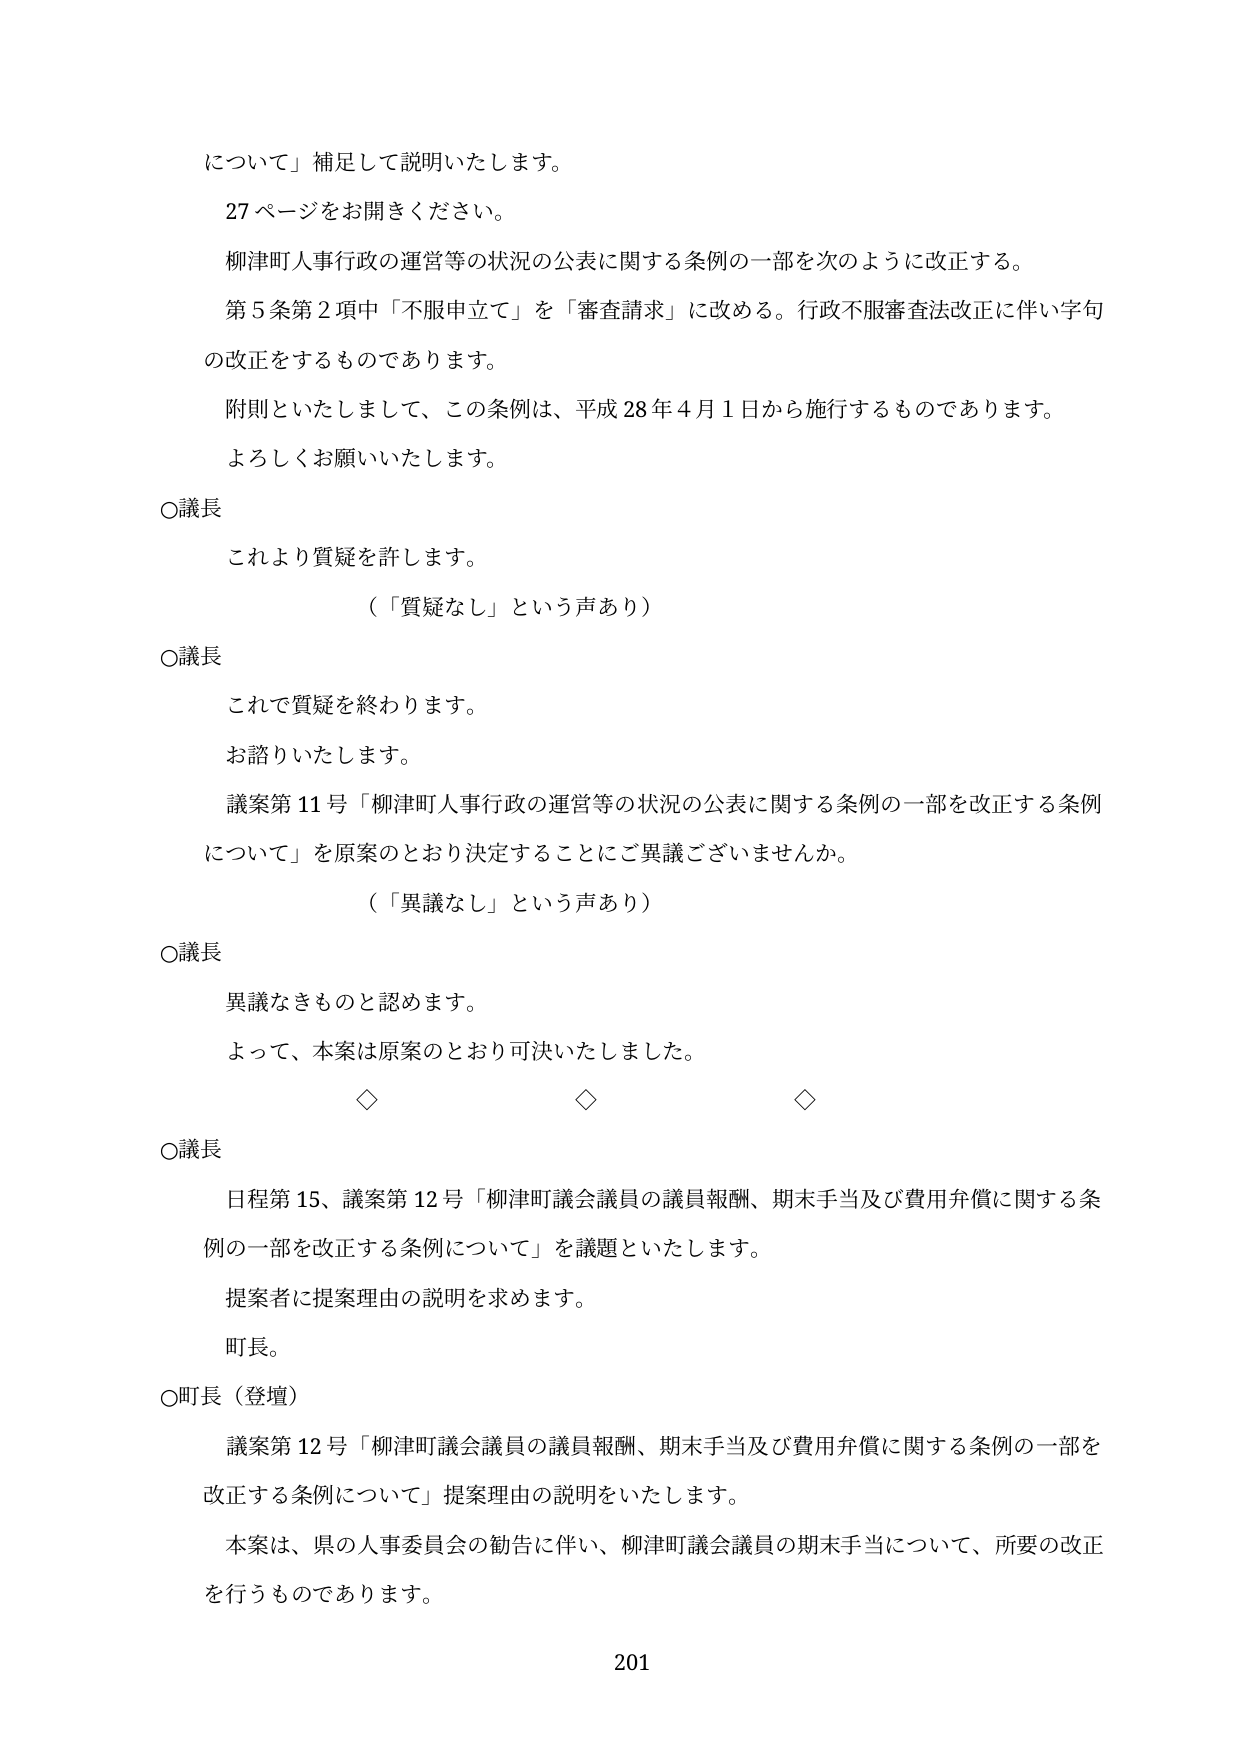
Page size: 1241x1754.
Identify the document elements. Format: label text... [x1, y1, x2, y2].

text 本案は、県の人事委員会の勧告に伴い、柳津町議会議員の期末手当について、所要の改正を行うものであります。 [159, 1519, 1104, 1618]
text これで質疑を終わります。 [159, 679, 1104, 729]
text よって、本案は原案のとおり可決いたしました。 [159, 1025, 1104, 1074]
text ◇ ◇ ◇ [159, 1074, 1104, 1124]
text 日程第15、議案第12号「柳津町議会議員の議員報酬、期末手当及び費用弁償に関する条例の一部を改正する条例について」を議題といたします。 [159, 1173, 1104, 1272]
text 町長。 [159, 1321, 1104, 1371]
text （「異議なし」という声あり） [159, 877, 1104, 926]
text 議案第12号「柳津町議会議員の議員報酬、期末手当及び費用弁償に関する条例の一部を改正する条例について」提案理由の説明をいたします。 [159, 1420, 1104, 1519]
text ○議長 [159, 630, 1104, 679]
text 第５条第２項中「不服申立て」を「審査請求」に改める。行政不服審査法改正に伴い字句の改正をするものであります。 [159, 284, 1104, 383]
text よろしくお願いいたします。 [159, 433, 1104, 482]
text 附則といたしまして、この条例は、平成28年４月１日から施行するものであります。 [159, 383, 1104, 433]
text 提案者に提案理由の説明を求めます。 [159, 1272, 1104, 1321]
text これより質疑を許します。 [159, 531, 1104, 581]
text ○町長（登壇） [159, 1371, 1104, 1420]
text ○議長 [159, 926, 1104, 976]
text お諮りいたします。 [159, 729, 1104, 778]
text （「質疑なし」という声あり） [159, 581, 1104, 630]
text 議案第11号「柳津町人事行政の運営等の状況の公表に関する条例の一部を改正する条例について」を原案のとおり決定することにご異議ございませんか。 [159, 778, 1104, 877]
text 27ページをお開きください。 [159, 186, 1104, 235]
text 柳津町人事行政の運営等の状況の公表に関する条例の一部を次のように改正する。 [159, 235, 1104, 284]
text ○議長 [159, 1124, 1104, 1173]
text 異議なきものと認めます。 [159, 976, 1104, 1025]
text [159, 136, 1104, 186]
text ○議長 [159, 482, 1104, 531]
